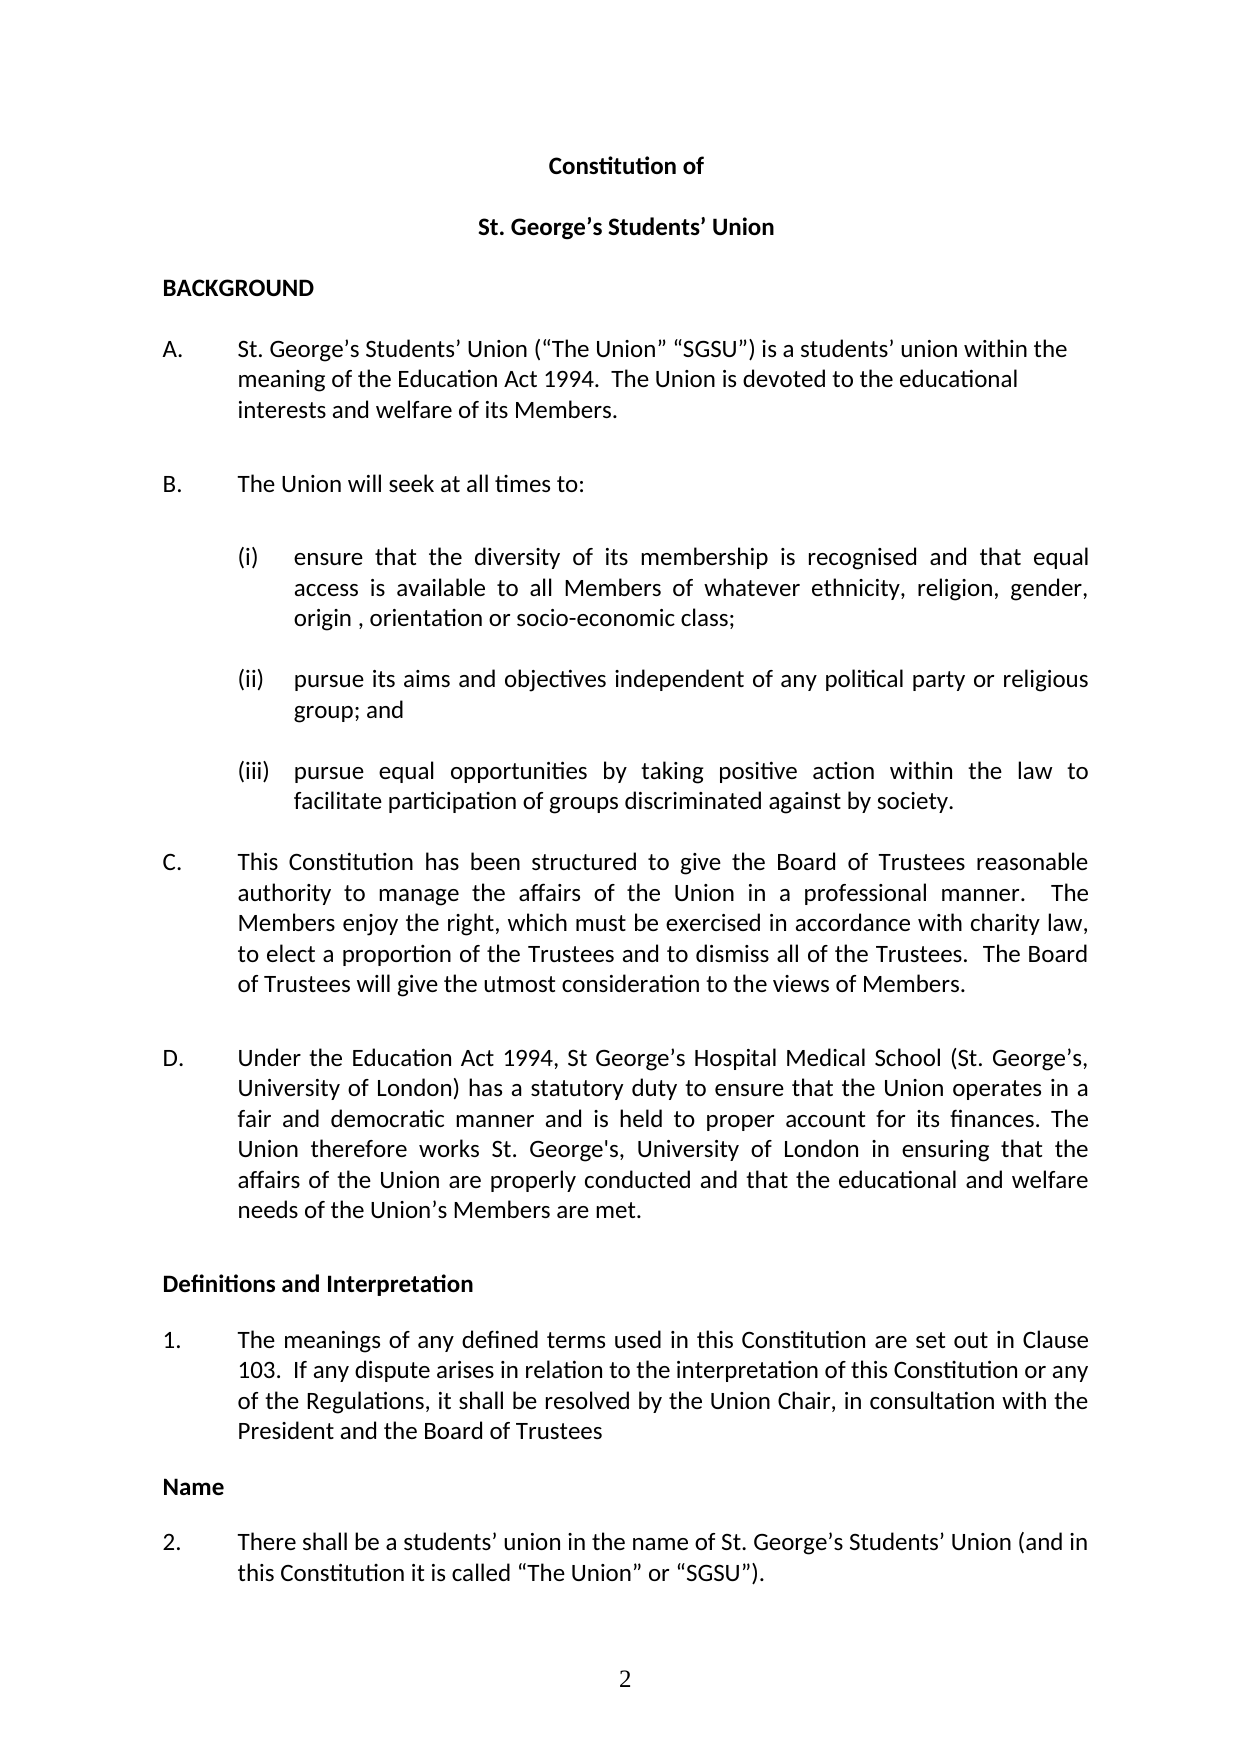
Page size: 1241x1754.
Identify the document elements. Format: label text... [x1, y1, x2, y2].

text There shall be a students’ union in the name of St. George’s Students’ Union (and in this Constitution it is called “The Union” or “SGSU”). [162, 1526, 1090, 1587]
text pursue its aims and objectives independent of any political party or religious group; and [237, 663, 1090, 724]
text pursue equal opportunities by taking positive action within the law to facilitate participation of groups discriminated against by society. [237, 755, 1090, 816]
text BACKGROUND [162, 272, 1090, 303]
list Name [162, 1471, 1090, 1501]
list The meanings of any defined terms used in this Constitution are set out in Clause 103. If any dispute arises in relation to the interpretation of this Constitution or any of the Regulations, it shall be resolved by the Union Chair, in consultation with the President and the Board of Trustees [162, 1324, 1090, 1446]
list Under the Education Act 1994, St George’s Hospital Medical School (St. George’s, University of London) has a statutory duty to ensure that the Union operates in a fair and democratic manner and is held to proper account for its finances. The Union therefore works St. George's, University of London in ensuring that the affairs of the Union are properly conducted and that the educational and welfare needs of the Union’s Members are met. [162, 1042, 1090, 1225]
list St. George’s Students’ Union (“The Union” “SGSU”) is a students’ union within the meaning of the Education Act 1994. The Union is devoted to the educational interests and welfare of its Members. [162, 333, 1090, 425]
text St. George’s Students’ Union [162, 211, 1090, 242]
text Constitution of [162, 150, 1090, 181]
list This Constitution has been structured to give the Board of Trustees reasonable authority to manage the affairs of the Union in a professional manner. The Members enjoy the right, which must be exercised in accordance with charity law, to elect a proportion of the Trustees and to dismiss all of the Trustees. The Board of Trustees will give the utmost consideration to the views of Members. [162, 846, 1090, 999]
text ensure that the diversity of its membership is recognised and that equal access is available to all Members of whatever ethnicity, religion, gender, origin , orientation or socio-economic class; [237, 541, 1090, 633]
list Definitions and Interpretation [162, 1268, 1090, 1299]
list The Union will seek at all times to: [162, 468, 1090, 498]
